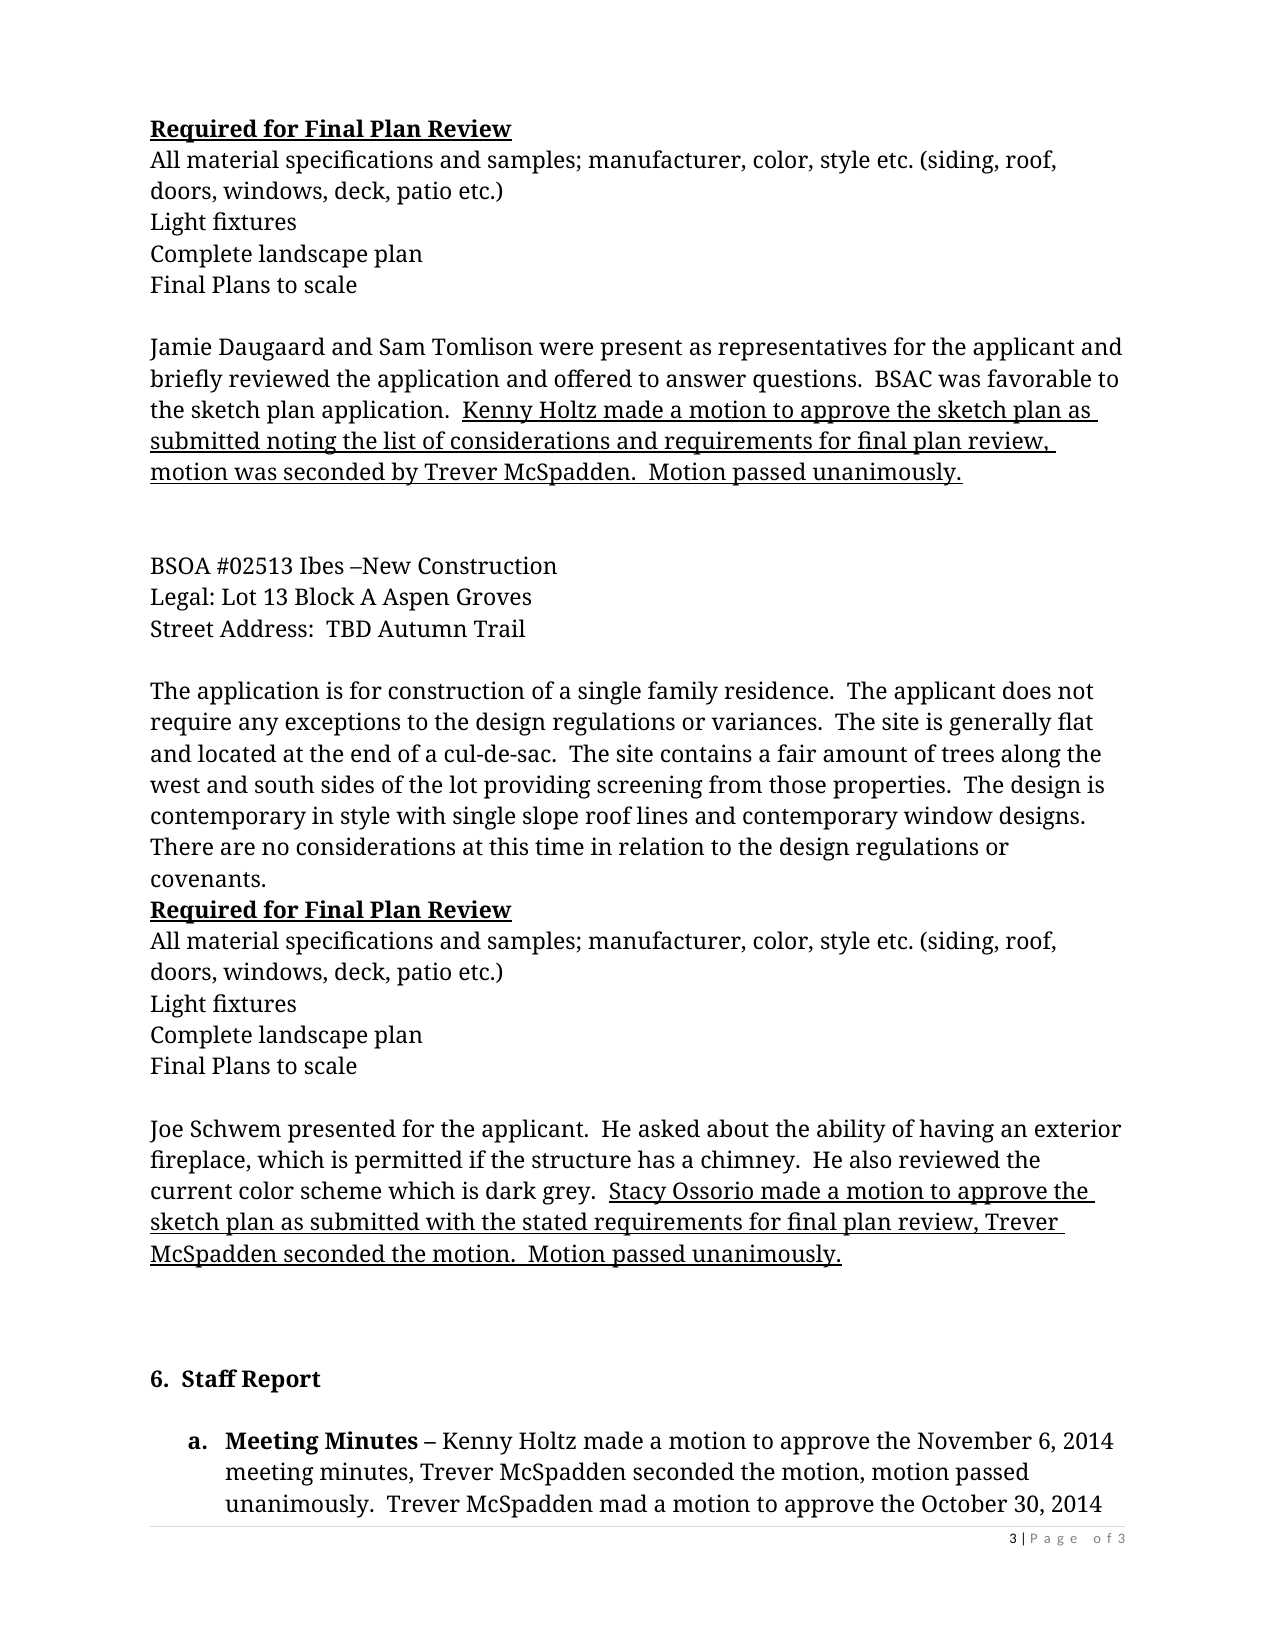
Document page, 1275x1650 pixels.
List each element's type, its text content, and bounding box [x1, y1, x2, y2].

text The application is for construction of a single family residence. The applicant does not require any exceptions to the design regulations or variances. The site is generally flat and located at the end of a cul-de-sac. The site contains a fair amount of trees along the west and south sides of the lot providing screening from those properties. The design is contemporary in style with single slope roof lines and contemporary window designs. There are no considerations at this time in relation to the design regulations or covenants. [150, 675, 1125, 894]
text Final Plans to scale [150, 1050, 1125, 1081]
text Light fixtures [150, 206, 1125, 237]
text All material specifications and samples; manufacturer, color, style etc. (siding, roof, doors, windows, deck, patio etc.) [150, 925, 1125, 987]
text Street Address: TBD Autumn Trail [150, 612, 1125, 644]
text Legal: Lot 13 Block A Aspen Groves [150, 581, 1125, 612]
text All material specifications and samples; manufacturer, color, style etc. (siding, roof, doors, windows, deck, patio etc.) [150, 144, 1125, 206]
text Required for Final Plan Review [150, 894, 1125, 925]
text BSOA #02513 Ibes –New Construction [150, 550, 1125, 581]
text Jamie Daugaard and Sam Tomlison were present as representatives for the applicant and briefly reviewed the application and offered to answer questions. BSAC was favorable to the sketch plan application. Kenny Holtz made a motion to approve the sketch plan as submitted noting the list of considerations and requirements for final plan review, motion was seconded by Trever McSpadden. Motion passed unanimously. [150, 331, 1125, 487]
text Complete landscape plan [150, 237, 1125, 269]
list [187, 1425, 1125, 1519]
text Light fixtures [150, 987, 1125, 1019]
text Joe Schwem presented for the applicant. He asked about the ability of having an exterior fireplace, which is permitted if the structure has a chimney. He also reviewed the current color scheme which is dark grey. Stacy Ossorio made a motion to approve the sketch plan as submitted with the stated requirements for final plan review, Trever McSpadden seconded the motion. Motion passed unanimously. [150, 1112, 1125, 1269]
text 6. Staff Report [150, 1362, 1125, 1394]
text Required for Final Plan Review [150, 112, 1125, 144]
text Final Plans to scale [150, 269, 1125, 300]
text Complete landscape plan [150, 1019, 1125, 1050]
